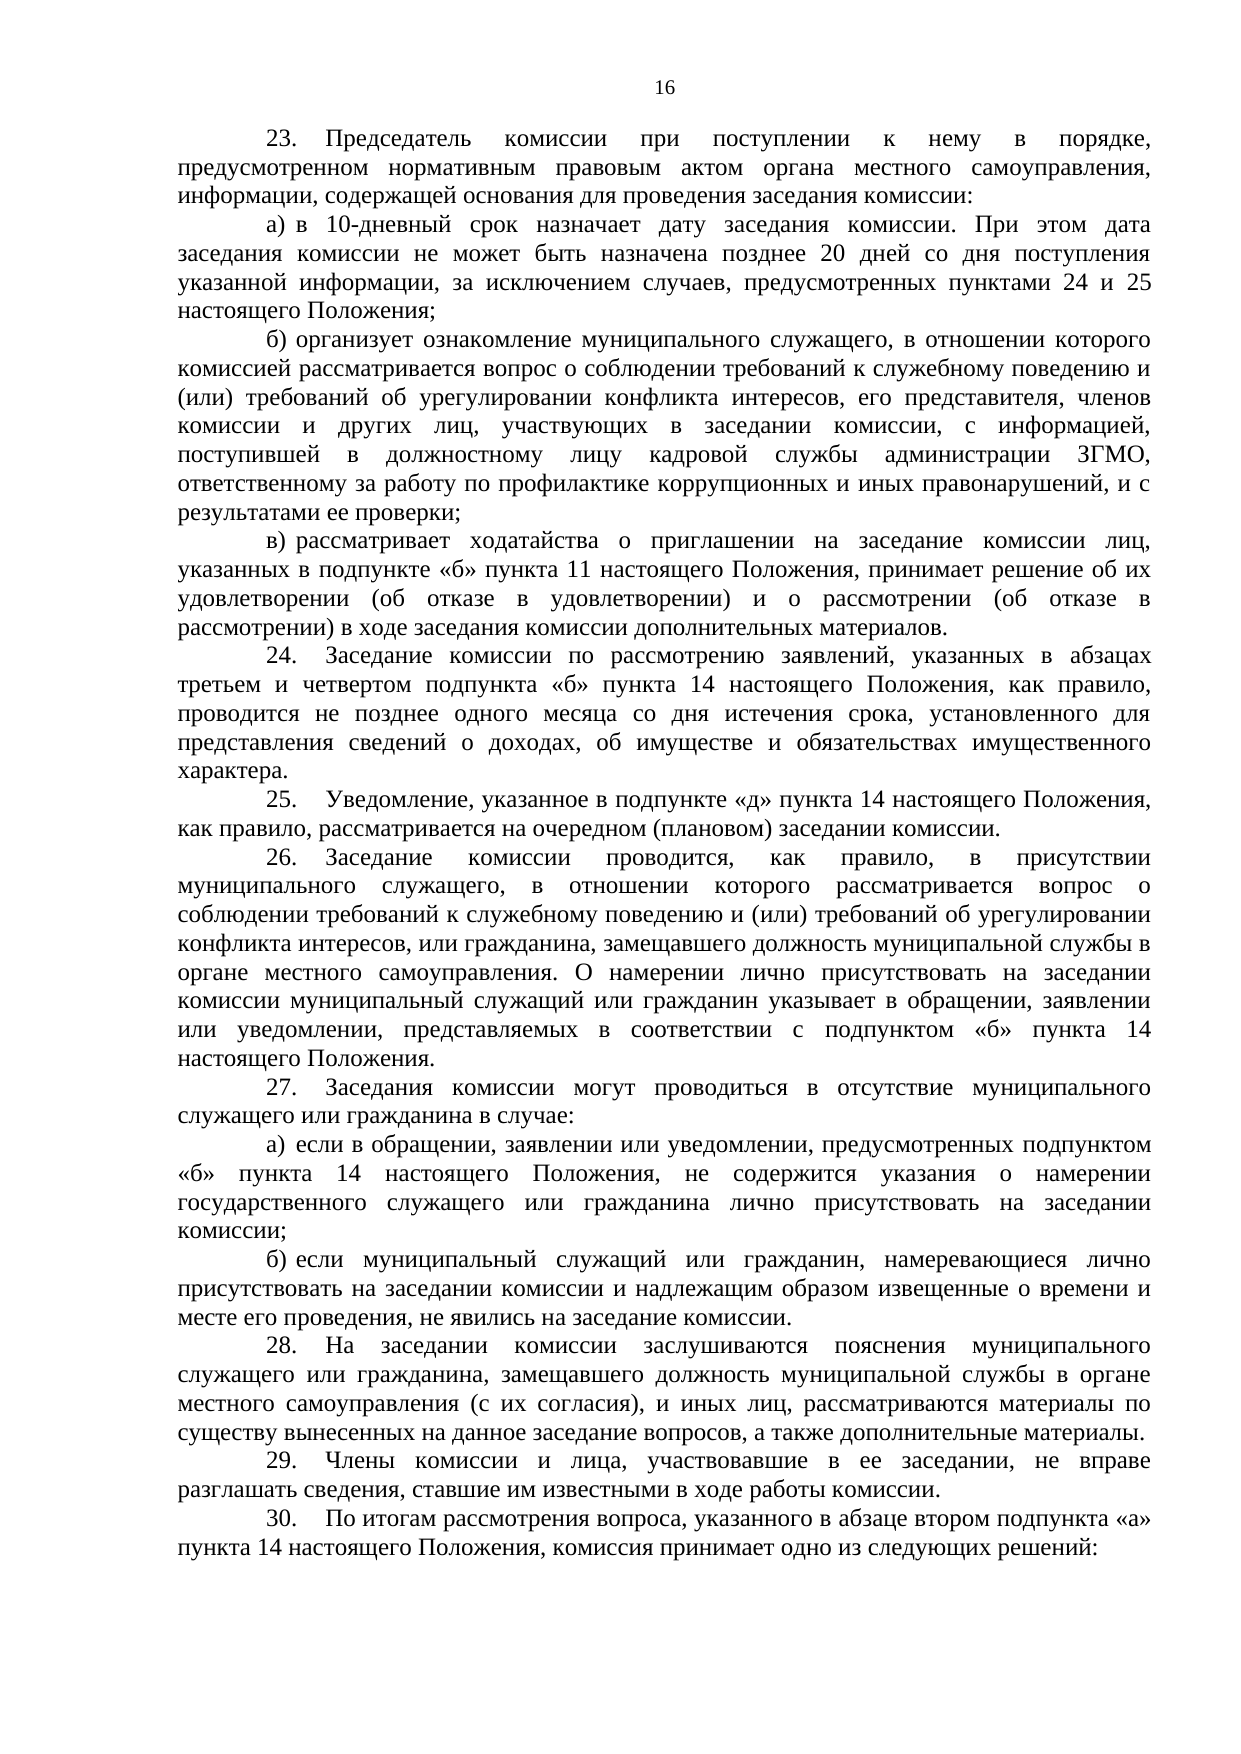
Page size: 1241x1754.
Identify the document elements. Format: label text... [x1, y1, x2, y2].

text 30. По итогам рассмотрения вопроса, указанного в абзаце втором подпункта «а» пункта 14 настоящего Положения, комиссия принимает одно из следующих решений: [177, 1503, 1152, 1561]
text 23. Председатель комиссии при поступлении к нему в порядке, предусмотренном нормативным правовым актом органа местного самоуправления, информации, содержащей основания для проведения заседания комиссии: [177, 123, 1152, 209]
text б) если муниципальный служащий или гражданин, намеревающиеся лично присутствовать на заседании комиссии и надлежащим образом извещенные о времени и месте его проведения, не явились на заседание комиссии. [177, 1244, 1152, 1331]
text в) рассматривает ходатайства о приглашении на заседание комиссии лиц, указанных в подпункте «б» пункта 11 настоящего Положения, принимает решение об их удовлетворении (об отказе в удовлетворении) и о рассмотрении (об отказе в рассмотрении) в ходе заседания комиссии дополнительных материалов. [177, 526, 1152, 641]
text 26. Заседание комиссии проводится, как правило, в присутствии муниципального служащего, в отношении которого рассматривается вопрос о соблюдении требований к служебному поведению и (или) требований об урегулировании конфликта интересов, или гражданина, замещавшего должность муниципальной службы в органе местного самоуправления. О намерении лично присутствовать на заседании комиссии муниципальный служащий или гражданин указывает в обращении, заявлении или уведомлении, представляемых в соответствии с подпунктом «б» пункта 14 настоящего Положения. [177, 842, 1152, 1072]
text 24. Заседание комиссии по рассмотрению заявлений, указанных в абзацах третьем и четвертом подпункта «б» пункта 14 настоящего Положения, как правило, проводится не позднее одного месяца со дня истечения срока, установленного для представления сведений о доходах, об имуществе и обязательствах имущественного характера. [177, 641, 1152, 784]
text 25. Уведомление, указанное в подпункте «д» пункта 14 настоящего Положения, как правило, рассматривается на очередном (плановом) заседании комиссии. [177, 784, 1152, 842]
text 29. Члены комиссии и лица, участвовавшие в ее заседании, не вправе разглашать сведения, ставшие им известными в ходе работы комиссии. [177, 1446, 1152, 1503]
text а) в 10-дневный срок назначает дату заседания комиссии. При этом дата заседания комиссии не может быть назначена позднее 20 дней со дня поступления указанной информации, за исключением случаев, предусмотренных пунктами 24 и 25 настоящего Положения; [177, 209, 1152, 324]
text 27. Заседания комиссии могут проводиться в отсутствие муниципального служащего или гражданина в случае: [177, 1072, 1152, 1129]
text б) организует ознакомление муниципального служащего, в отношении которого комиссией рассматривается вопрос о соблюдении требований к служебному поведению и (или) требований об урегулировании конфликта интересов, его представителя, членов комиссии и других лиц, участвующих в заседании комиссии, с информацией, поступившей в должностному лицу кадровой службы администрации ЗГМО, ответственному за работу по профилактике коррупционных и иных правонарушений, и с результатами ее проверки; [177, 324, 1152, 526]
text 28. На заседании комиссии заслушиваются пояснения муниципального служащего или гражданина, замещавшего должность муниципальной службы в органе местного самоуправления (с их согласия), и иных лиц, рассматриваются материалы по существу вынесенных на данное заседание вопросов, а также дополнительные материалы. [177, 1331, 1152, 1446]
text а) если в обращении, заявлении или уведомлении, предусмотренных подпунктом «б» пункта 14 настоящего Положения, не содержится указания о намерении государственного служащего или гражданина лично присутствовать на заседании комиссии; [177, 1129, 1152, 1244]
